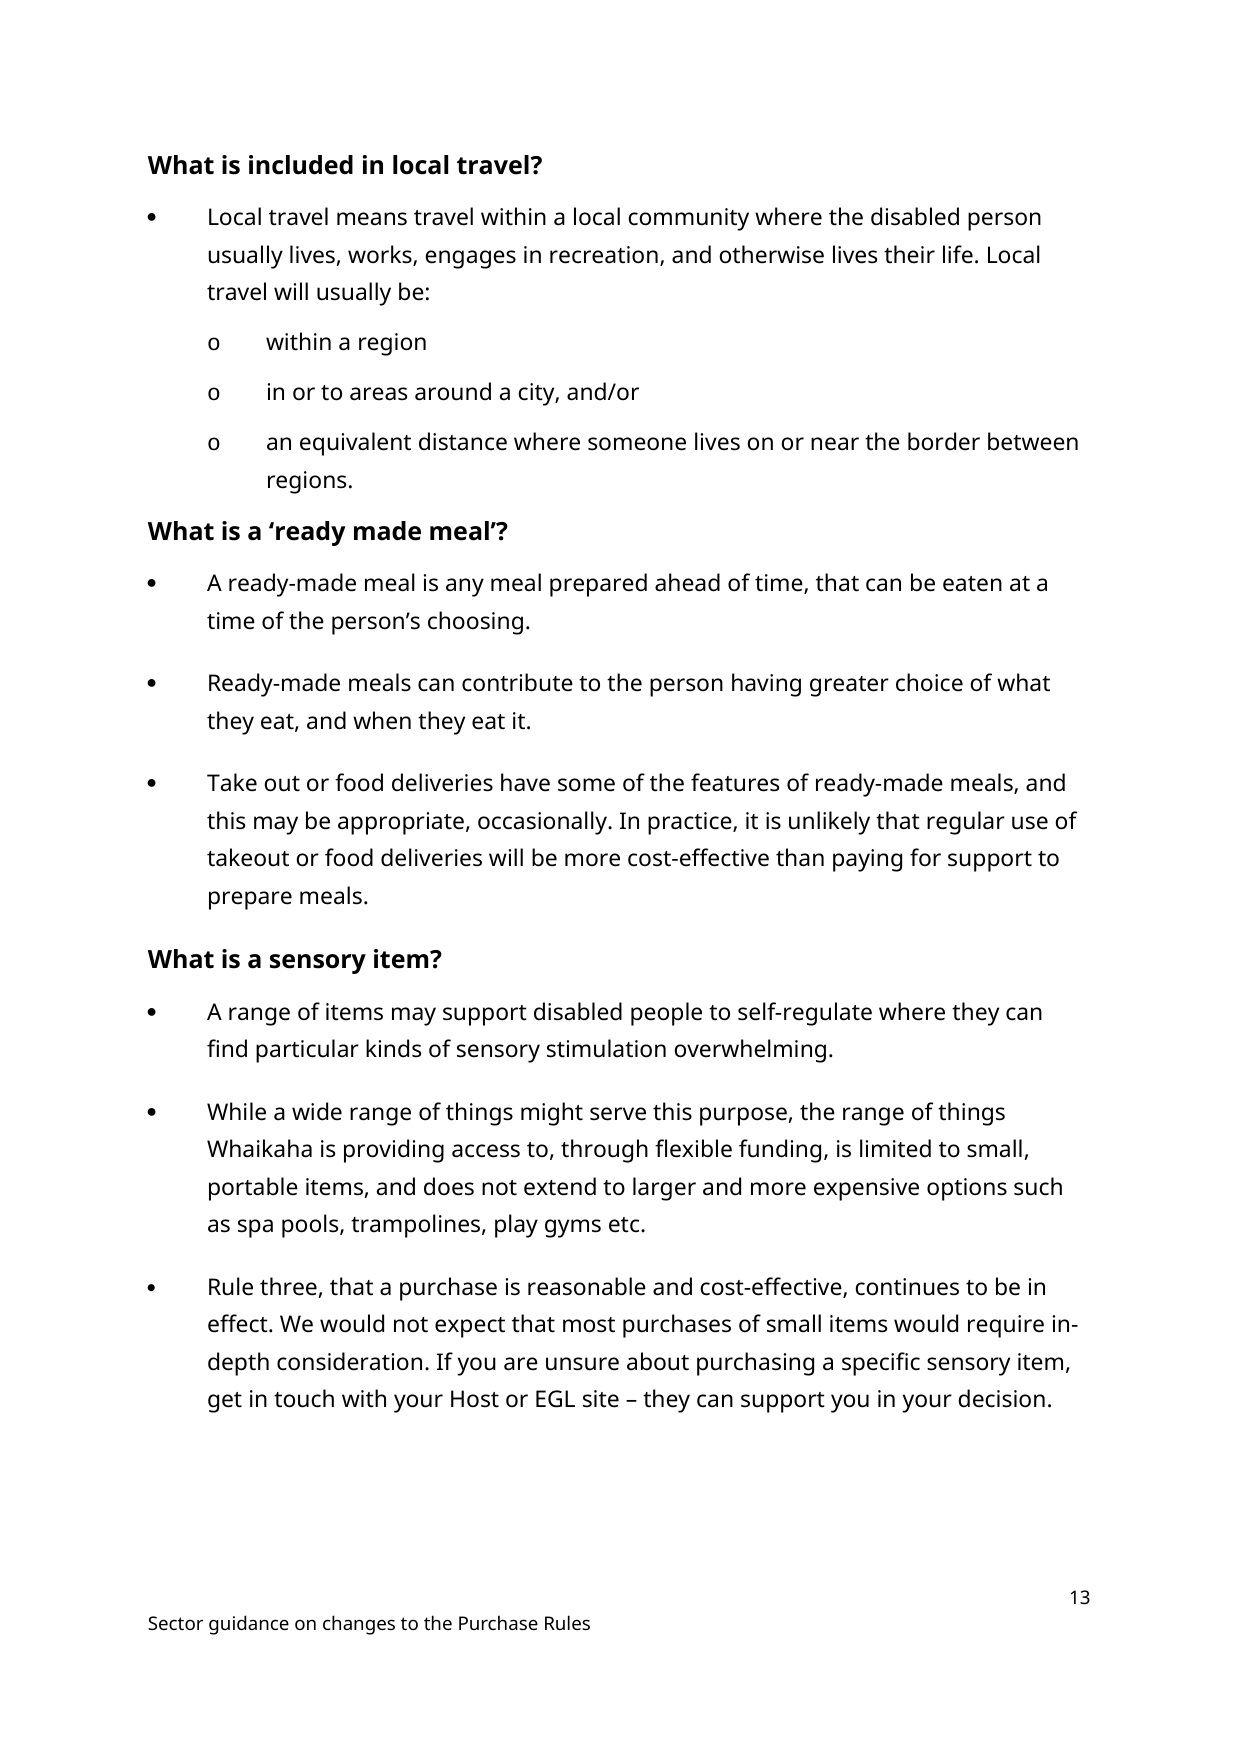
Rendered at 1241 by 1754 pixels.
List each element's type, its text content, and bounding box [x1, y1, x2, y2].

subtitle What is included in local travel? [148, 148, 1090, 182]
list an equivalent distance where someone lives on or near the border between regions. [207, 426, 1090, 495]
list Ready-made meals can contribute to the person having greater choice of what they eat, and when they eat it. [148, 667, 1090, 736]
list A ready-made meal is any meal prepared ahead of time, that can be eaten at a time of the person’s choosing. [148, 567, 1090, 636]
list A range of items may support disabled people to self-regulate where they can find particular kinds of sensory stimulation overwhelming. [148, 996, 1090, 1064]
list While a wide range of things might serve this purpose, the range of things Whaikaha is providing access to, through flexible funding, is limited to small, portable items, and does not extend to larger and more expensive options such as spa pools, trampolines, play gyms etc. [148, 1096, 1090, 1239]
subtitle What is a ‘ready made meal’? [148, 514, 1090, 548]
list within a region [207, 326, 1090, 357]
list Rule three, that a purchase is reasonable and cost-effective, continues to be in effect. We would not expect that most purchases of small items would require in-depth consideration. If you are unsure about purchasing a specific sensory item, get in touch with your Host or EGL site – they can support you in your decision. [148, 1271, 1090, 1414]
subtitle What is a sensory item? [148, 942, 1090, 976]
list in or to areas around a city, and/or [207, 376, 1090, 407]
list Take out or food deliveries have some of the features of ready-made meals, and this may be appropriate, occasionally. In practice, it is unlikely that regular use of takeout or food deliveries will be more cost-effective than paying for support to prepare meals. [148, 767, 1090, 911]
list Local travel means travel within a local community where the disabled person usually lives, works, engages in recreation, and otherwise lives their life. Local travel will usually be: [148, 201, 1090, 307]
